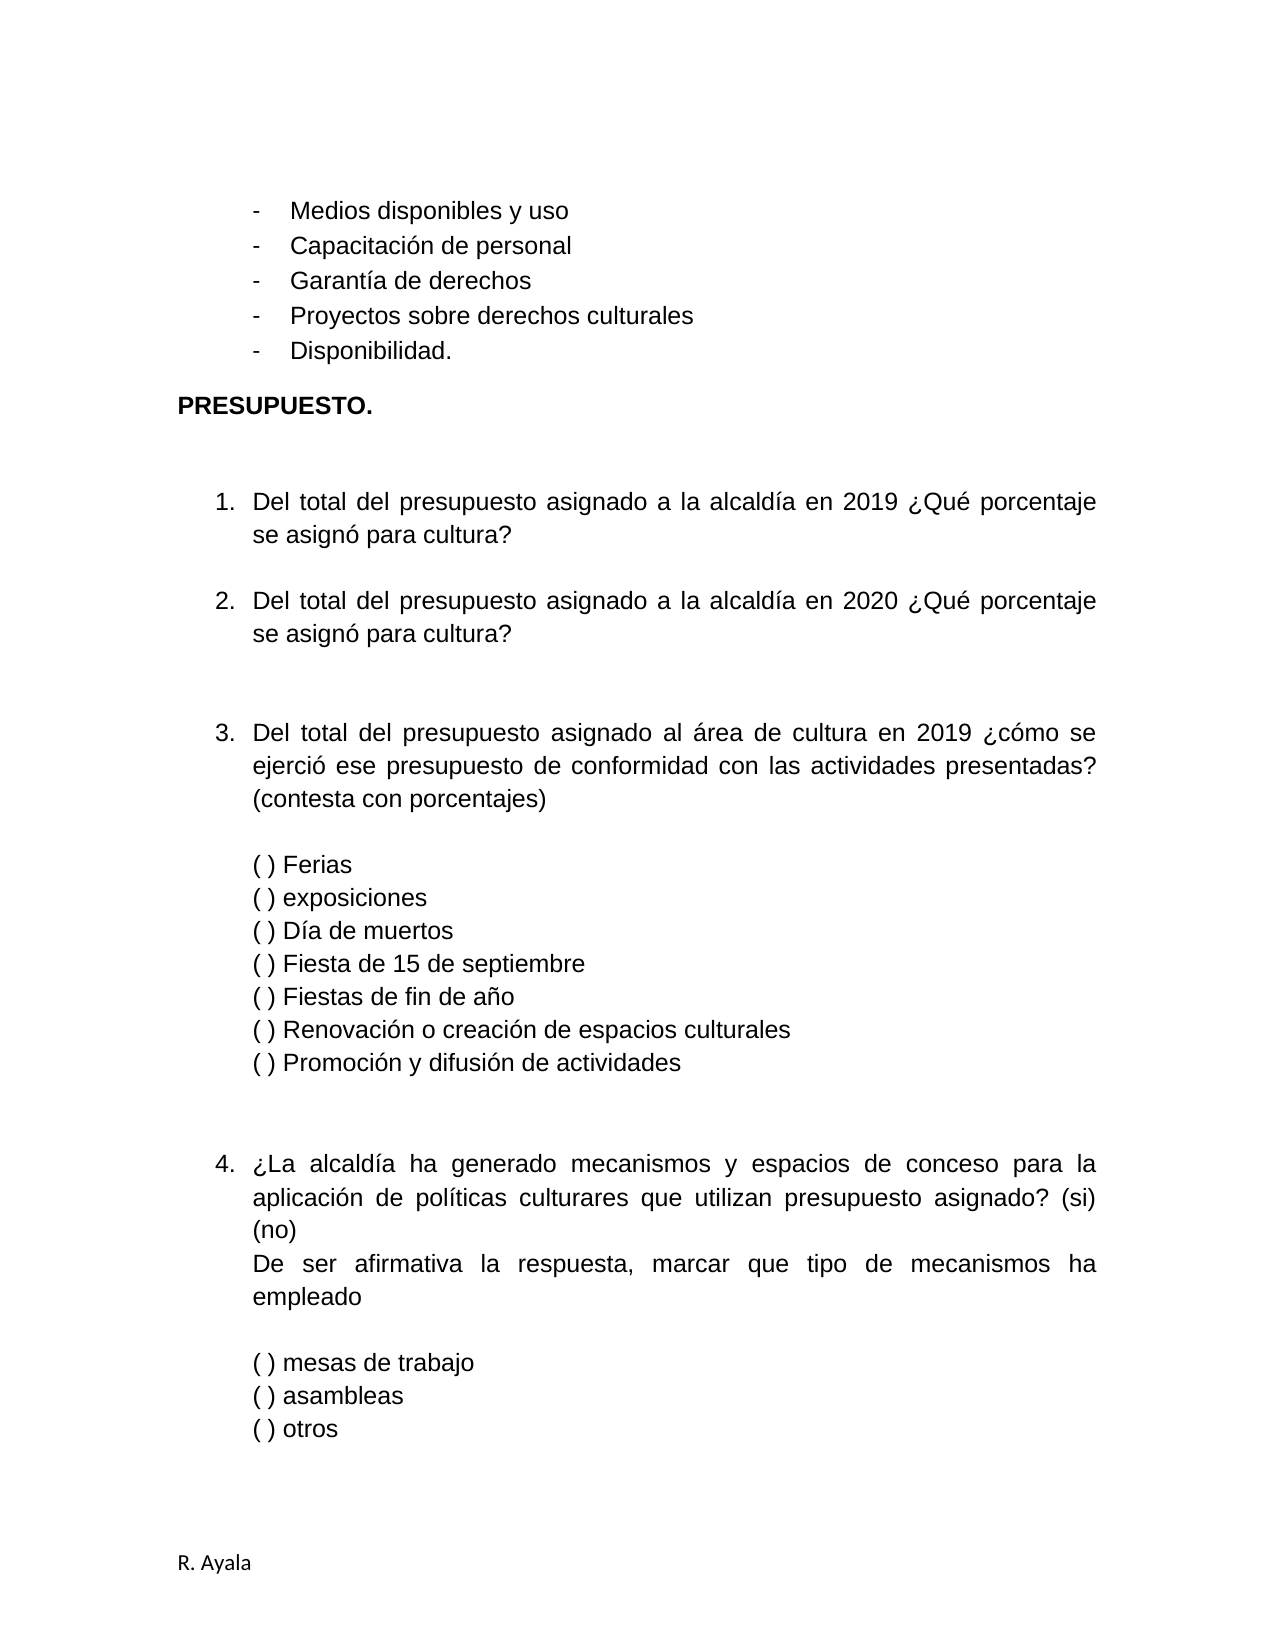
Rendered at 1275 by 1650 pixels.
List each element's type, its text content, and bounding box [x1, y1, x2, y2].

list Disponibilidad. [252, 335, 1098, 366]
list ( ) Fiesta de 15 de septiembre [252, 949, 1098, 978]
list ( ) asambleas [252, 1381, 1098, 1409]
list ( ) otros [252, 1414, 1098, 1442]
list Del total del presupuesto asignado al área de cultura en 2019 ¿cómo se ejerció ese presupuesto de conformidad con las actividades presentadas? (contesta con porcentajes) [215, 718, 1098, 812]
list ( ) Promoción y difusión de actividades [252, 1048, 1098, 1077]
list ( ) exposiciones [252, 883, 1098, 912]
text PRESUPUESTO. [177, 391, 1098, 420]
list Capacitación de personal [252, 230, 1098, 261]
list Garantía de derechos [252, 265, 1098, 296]
list ( ) mesas de trabajo [252, 1348, 1098, 1376]
list ( ) Día de muertos [252, 916, 1098, 944]
list ( ) Fiestas de fin de año [252, 982, 1098, 1011]
list ¿La alcaldía ha generado mecanismos y espacios de conceso para la aplicación de políticas culturares que utilizan presupuesto asignado? (si) (no) [215, 1149, 1098, 1244]
list Proyectos sobre derechos culturales [252, 300, 1098, 331]
list De ser afirmativa la respuesta, marcar que tipo de mecanismos ha empleado [252, 1248, 1098, 1310]
list ( ) Renovación o creación de espacios culturales [252, 1015, 1098, 1044]
list Del total del presupuesto asignado a la alcaldía en 2020 ¿Qué porcentaje se asignó para cultura? [215, 586, 1098, 647]
list ( ) Ferias [252, 850, 1098, 878]
list Medios disponibles y uso [252, 195, 1098, 226]
list Del total del presupuesto asignado a la alcaldía en 2019 ¿Qué porcentaje se asignó para cultura? [215, 487, 1098, 548]
